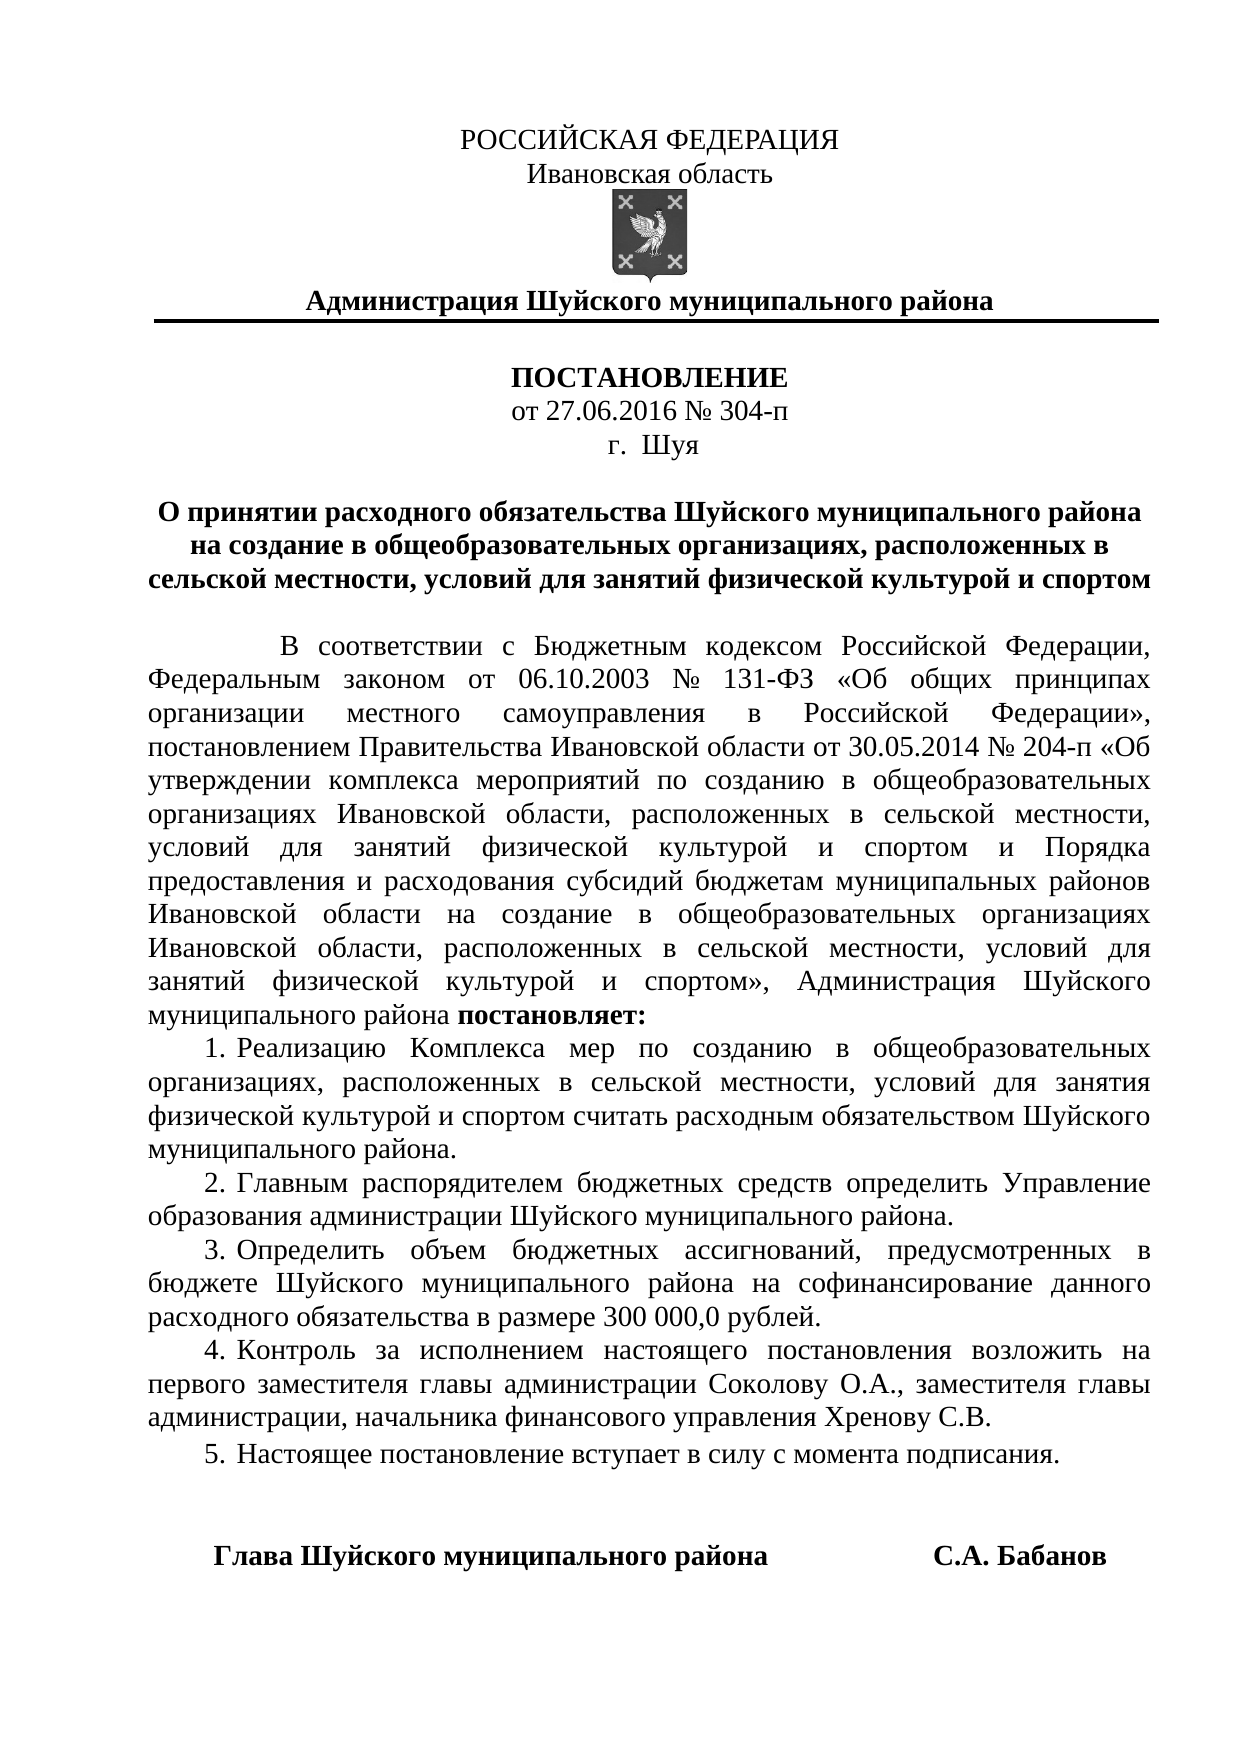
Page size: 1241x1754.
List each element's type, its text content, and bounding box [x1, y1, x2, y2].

text РОССИЙСКАЯ ФЕДЕРАЦИЯ [148, 122, 1152, 156]
text г. Шуя [148, 427, 1152, 460]
text Администрация Шуйского муниципального района [148, 283, 1152, 317]
list Настоящее постановление вступает в силу с момента подписания. [148, 1433, 1152, 1471]
list Определить объем бюджетных ассигнований, предусмотренных в бюджете Шуйского муниципального района на софинансирование данного расходного обязательства в размере 300 000,0 рублей. [148, 1232, 1152, 1332]
list Реализацию Комплекса мер по созданию в общеобразовательных организациях, расположенных в сельской местности, условий для занятия физической культурой и спортом считать расходным обязательством Шуйского муниципального района. [148, 1031, 1152, 1165]
text В соответствии с Бюджетным кодексом Российской Федерации, Федеральным законом от 06.10.2003 № 131-ФЗ «Об общих принципах организации местного самоуправления в Российской Федерации», постановлением Правительства Ивановской области от 30.05.2014 № 204-п «Об утверждении комплекса мероприятий по созданию в общеобразовательных организациях Ивановской области, расположенных в сельской местности, условий для занятий физической культурой и спортом и Порядка предоставления и расходования субсидий бюджетам муниципальных районов Ивановской области на создание в общеобразовательных организациях Ивановской области, расположенных в сельской местности, условий для занятий физической культурой и спортом», Администрация Шуйского муниципального района постановляет: [148, 628, 1152, 1031]
text Ивановская область [148, 156, 1152, 189]
list Контроль за исполнением настоящего постановления возложить на первого заместителя главы администрации Соколову О.А., заместителя главы администрации, начальника финансового управления Хренову С.В. [148, 1332, 1152, 1433]
list Главным распорядителем бюджетных средств определить Управление образования администрации Шуйского муниципального района. [148, 1165, 1152, 1232]
text ПОСТАНОВЛЕНИЕ [148, 360, 1152, 393]
text от 27.06.2016 № 304-п [148, 393, 1152, 427]
picture [612, 189, 688, 283]
text О принятии расходного обязательства Шуйского муниципального района на создание в общеобразовательных организациях, расположенных в сельской местности, условий для занятий физической культурой и спортом [148, 494, 1152, 594]
text Глава Шуйского муниципального района С.А. Бабанов [148, 1538, 1152, 1571]
